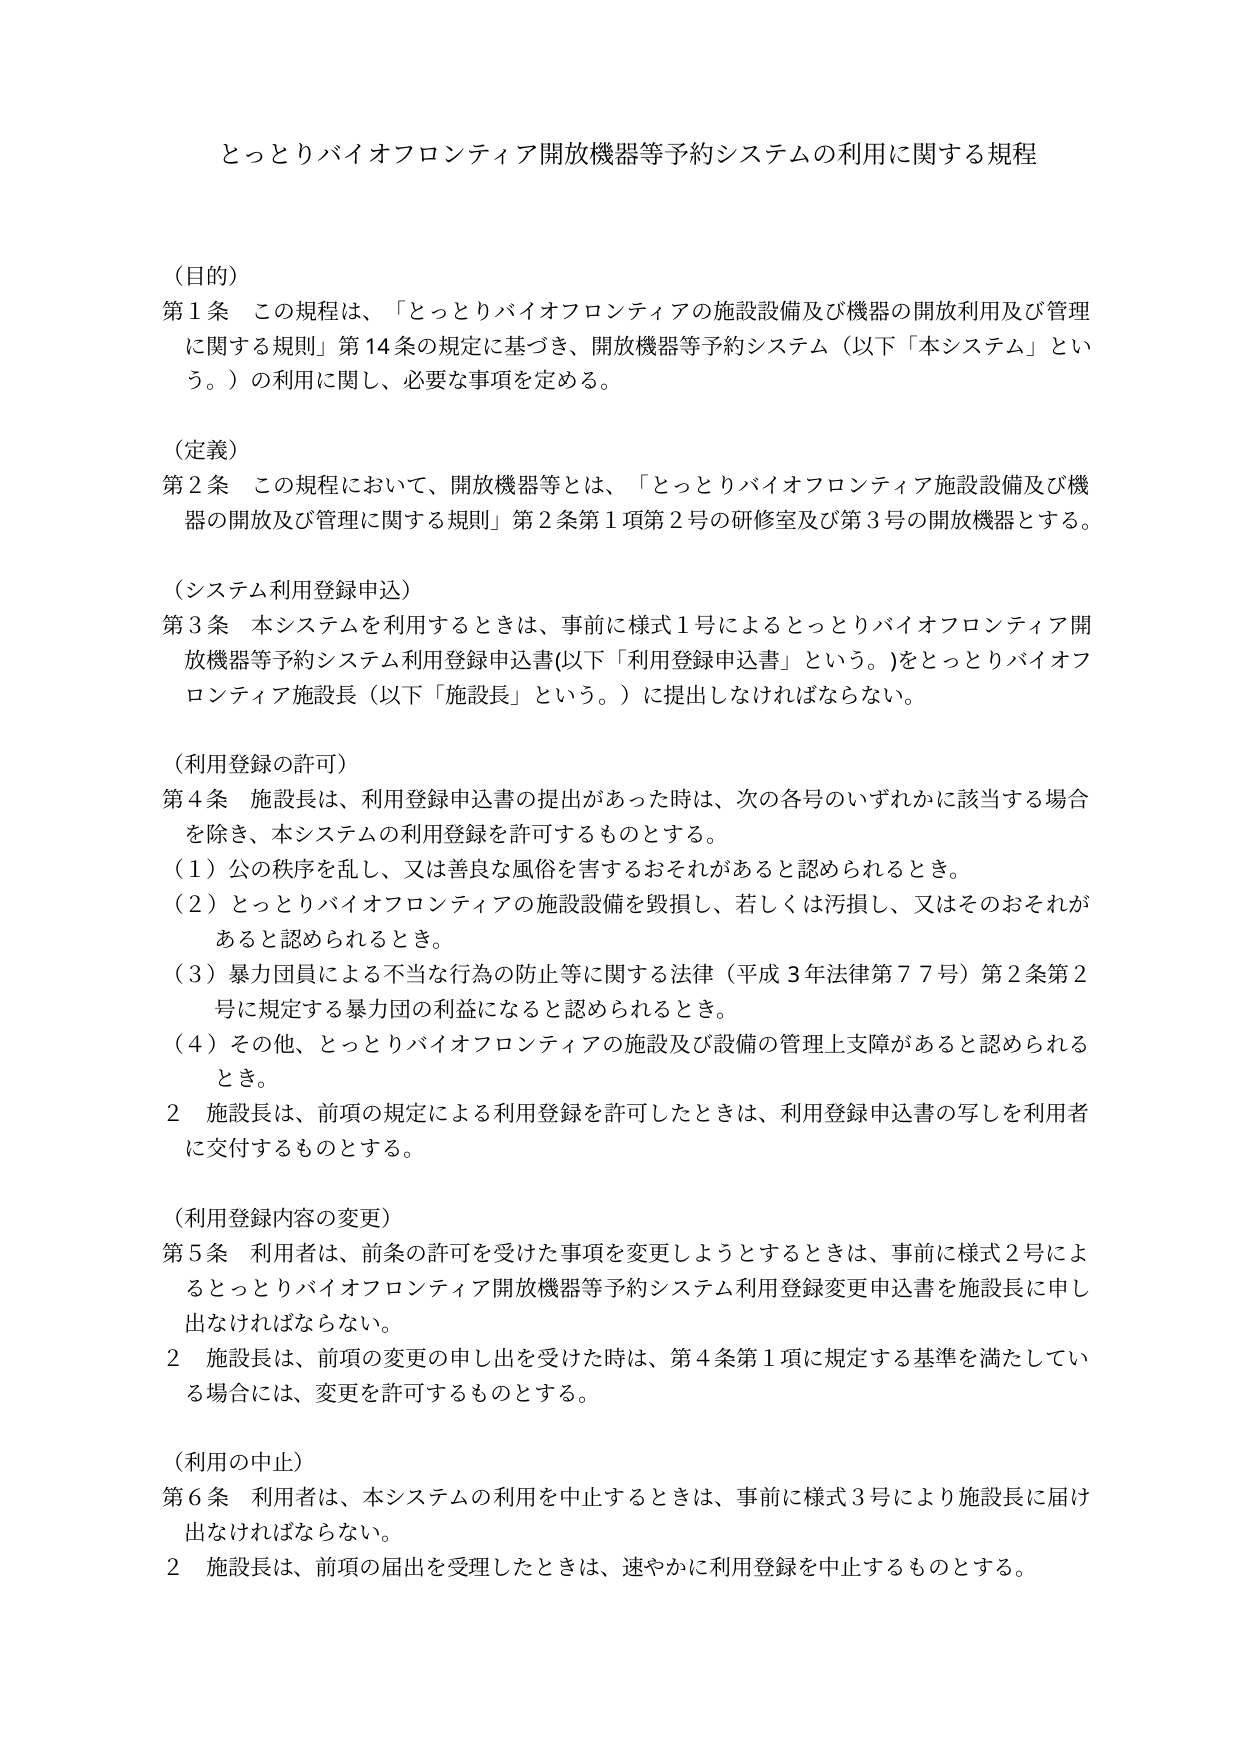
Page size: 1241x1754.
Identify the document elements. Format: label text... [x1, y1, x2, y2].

text （４）その他、とっとりバイオフロンティアの施設及び設備の管理上支障があると認められるとき。 [162, 1025, 1092, 1095]
text ２ 施設長は、前項の届出を受理したときは、速やかに利用登録を中止するものとする。 [162, 1548, 1092, 1583]
text 第２条 この規程において、開放機器等とは、「とっとりバイオフロンティア施設設備及び機器の開放及び管理に関する規則」第２条第１項第２号の研修室及び第３号の開放機器とする。 [162, 467, 1092, 537]
text （２）とっとりバイオフロンティアの施設設備を毀損し、若しくは汚損し、又はそのおそれがあると認められるとき。 [162, 886, 1092, 955]
text （システム利用登録申込） [162, 571, 1092, 606]
text （１）公の秩序を乱し、又は善良な風俗を害するおそれがあると認められるとき。 [162, 851, 1092, 886]
text （利用登録の許可） [162, 746, 1092, 781]
text （目的） [162, 257, 1092, 292]
text 第４条 施設長は、利用登録申込書の提出があった時は、次の各号のいずれかに該当する場合を除き、本システムの利用登録を許可するものとする。 [162, 781, 1092, 851]
text とっとりバイオフロンティア開放機器等予約システムの利用に関する規程 [162, 118, 1092, 188]
text （利用登録内容の変更） [162, 1199, 1092, 1234]
text 第１条 この規程は、「とっとりバイオフロンティアの施設設備及び機器の開放利用及び管理に関する規則」第14条の規定に基づき、開放機器等予約システム（以下「本システム」という。）の利用に関し、必要な事項を定める。 [162, 292, 1092, 397]
text （定義） [162, 432, 1092, 467]
text 第５条 利用者は、前条の許可を受けた事項を変更しようとするときは、事前に様式２号によるとっとりバイオフロンティア開放機器等予約システム利用登録変更申込書を施設長に申し出なければならない。 [162, 1234, 1092, 1339]
text 第３条 本システムを利用するときは、事前に様式１号によるとっとりバイオフロンティア開放機器等予約システム利用登録申込書(以下「利用登録申込書」という。)をとっとりバイオフロンティア施設長（以下「施設長」という。）に提出しなければならない。 [162, 606, 1092, 711]
text ２ 施設長は、前項の規定による利用登録を許可したときは、利用登録申込書の写しを利用者に交付するものとする。 [162, 1095, 1092, 1165]
text 第６条 利用者は、本システムの利用を中止するときは、事前に様式３号により施設長に届け出なければならない。 [162, 1479, 1092, 1548]
text （３）暴力団員による不当な行為の防止等に関する法律（平成3年法律第７７号）第２条第２号に規定する暴力団の利益になると認められるとき。 [162, 955, 1092, 1025]
text （利用の中止） [162, 1444, 1092, 1479]
text ２ 施設長は、前項の変更の申し出を受けた時は、第４条第１項に規定する基準を満たしている場合には、変更を許可するものとする。 [162, 1339, 1092, 1409]
